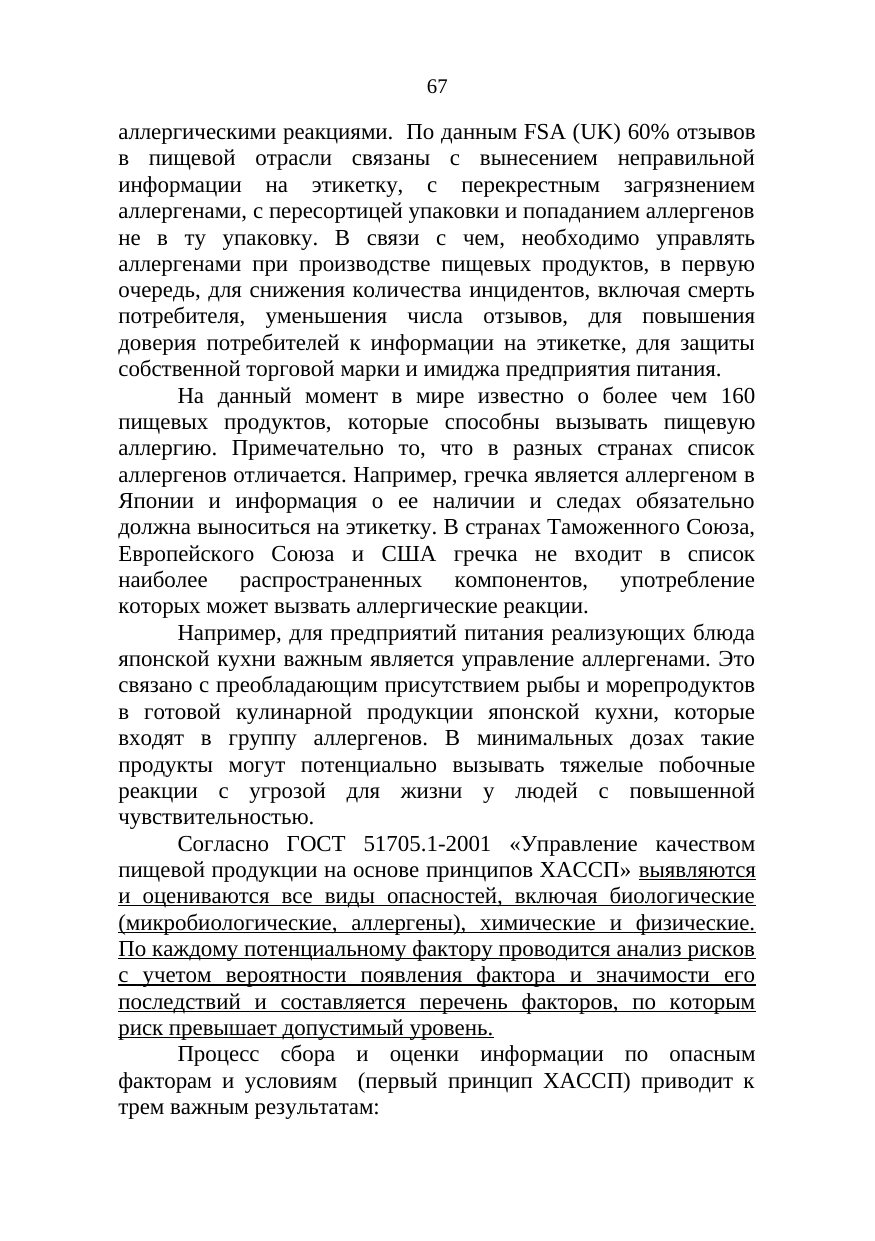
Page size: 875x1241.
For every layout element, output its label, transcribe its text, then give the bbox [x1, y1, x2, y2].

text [118, 118, 756, 382]
text Например, для предприятий питания реализующих блюда японской кухни важным является управление аллергенами. Это связано с преобладающим присутствием рыбы и морепродуктов в готовой кулинарной продукции японской кухни, которые входят в группу аллергенов. В минимальных дозах такие продукты могут потенциально вызывать тяжелые побочные реакции с угрозой для жизни у людей с повышенной чувствительностью. [118, 619, 756, 830]
text Процесс сбора и оценки информации по опасным факторам и условиям (первый принцип ХАССП) приводит к трем важным результатам: [118, 1041, 756, 1119]
text Согласно ГОСТ 51705.1-2001 «Управление качеством пищевой продукции на основе принципов ХАССП» выявляются и оцениваются все виды опасностей, включая биологические (микробиологические, аллергены), химические и физические. По каждому потенциальному фактору проводится анализ рисков с учетом вероятности появления фактора и значимости его последствий и составляется перечень факторов, по которым риск превышает допустимый уровень. [118, 830, 756, 905]
text На данный момент в мире известно о более чем 160 пищевых продуктов, которые способны вызывать пищевую аллергию. Примечательно то, что в разных странах список аллергенов отличается. Например, гречка является аллергеном в Японии и информация о ее наличии и следах обязательно должна выноситься на этикетку. В странах Таможенного Союза, Европейского Союза и США гречка не входит в список наиболее распространенных компонентов, употребление которых может вызвать аллергические реакции. [118, 382, 756, 619]
